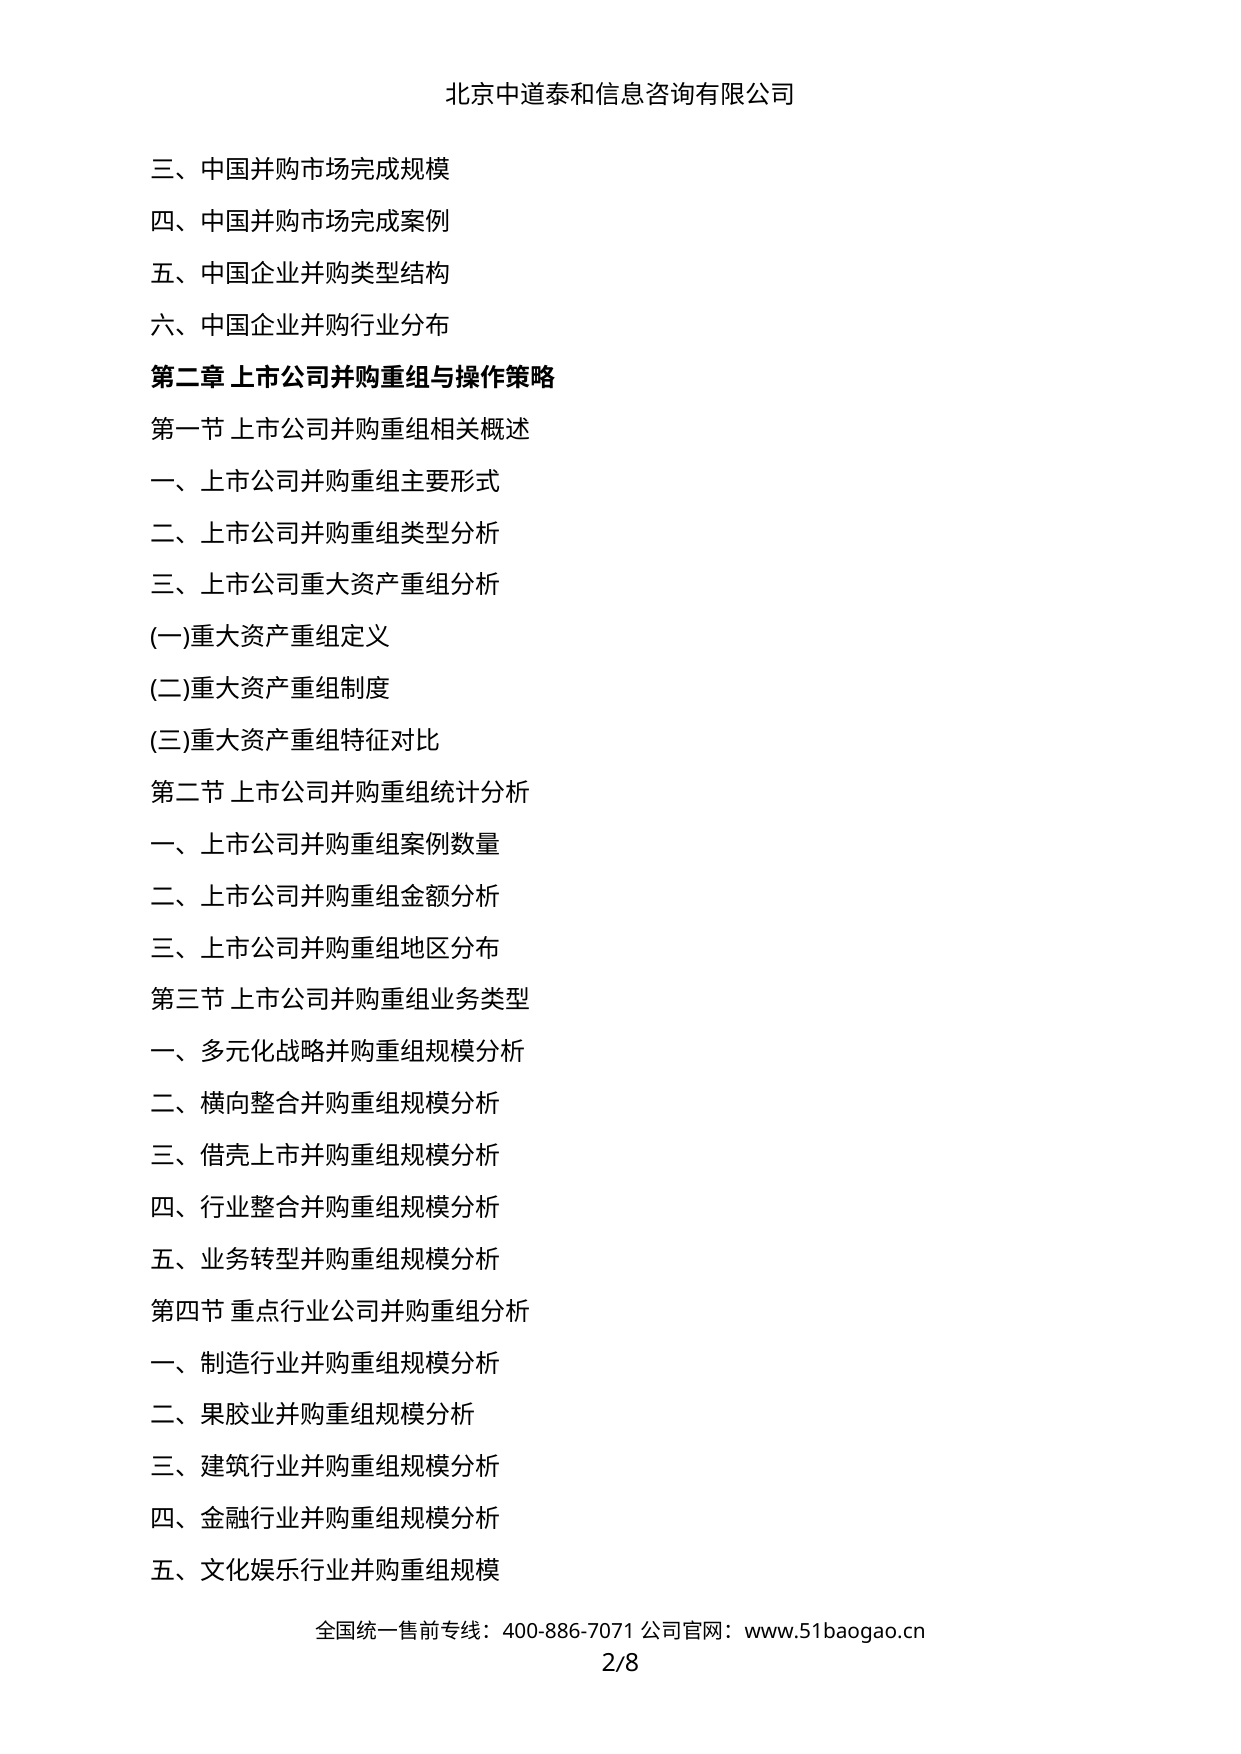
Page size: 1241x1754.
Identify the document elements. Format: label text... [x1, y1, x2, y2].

text 第一节 上市公司并购重组相关概述 [150, 409, 1090, 446]
text 二、横向整合并购重组规模分析 [150, 1084, 1090, 1120]
text 一、制造行业并购重组规模分析 [150, 1343, 1090, 1379]
text (三)重大资产重组特征对比 [150, 721, 1090, 757]
text 第四节 重点行业公司并购重组分析 [150, 1291, 1090, 1327]
text 二、上市公司并购重组金额分析 [150, 876, 1090, 912]
text 五、文化娱乐行业并购重组规模 [150, 1551, 1090, 1587]
text 三、建筑行业并购重组规模分析 [150, 1447, 1090, 1483]
text 四、金融行业并购重组规模分析 [150, 1499, 1090, 1535]
text 五、业务转型并购重组规模分析 [150, 1239, 1090, 1276]
text 四、中国并购市场完成案例 [150, 202, 1090, 238]
text 四、行业整合并购重组规模分析 [150, 1187, 1090, 1224]
text 三、借壳上市并购重组规模分析 [150, 1136, 1090, 1172]
text 六、中国企业并购行业分布 [150, 306, 1090, 342]
text 二、上市公司并购重组类型分析 [150, 513, 1090, 549]
text 一、多元化战略并购重组规模分析 [150, 1032, 1090, 1068]
text 五、中国企业并购类型结构 [150, 254, 1090, 290]
text 第二节 上市公司并购重组统计分析 [150, 772, 1090, 809]
text 一、上市公司并购重组主要形式 [150, 461, 1090, 497]
text (二)重大资产重组制度 [150, 669, 1090, 705]
text 第三节 上市公司并购重组业务类型 [150, 980, 1090, 1016]
text 三、中国并购市场完成规模 [150, 150, 1090, 186]
text 第二章 上市公司并购重组与操作策略 [150, 357, 1090, 394]
text (一)重大资产重组定义 [150, 617, 1090, 653]
text 三、上市公司重大资产重组分析 [150, 565, 1090, 601]
text 二、果胶业并购重组规模分析 [150, 1395, 1090, 1431]
text 一、上市公司并购重组案例数量 [150, 824, 1090, 861]
text 三、上市公司并购重组地区分布 [150, 928, 1090, 964]
